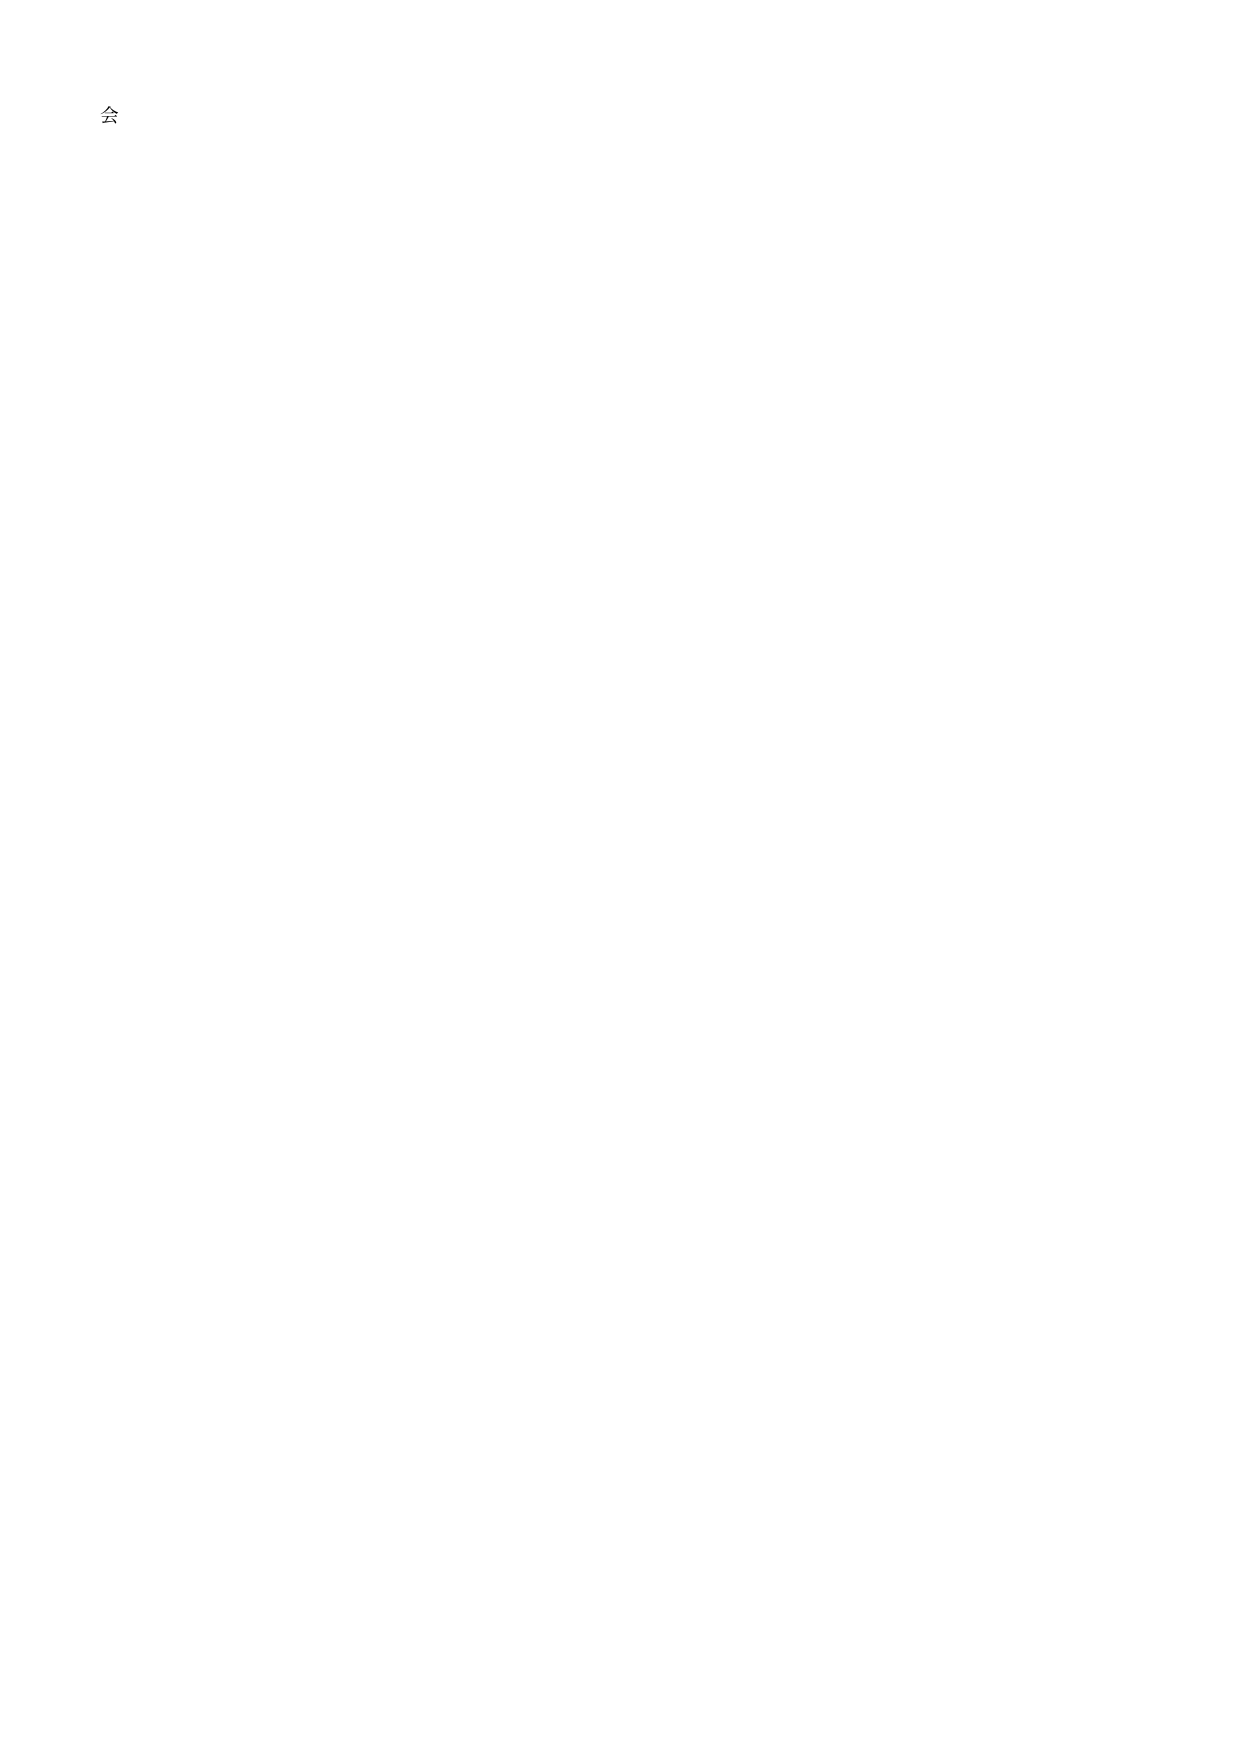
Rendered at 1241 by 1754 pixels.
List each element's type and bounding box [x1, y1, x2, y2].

text [100, 101, 1132, 128]
